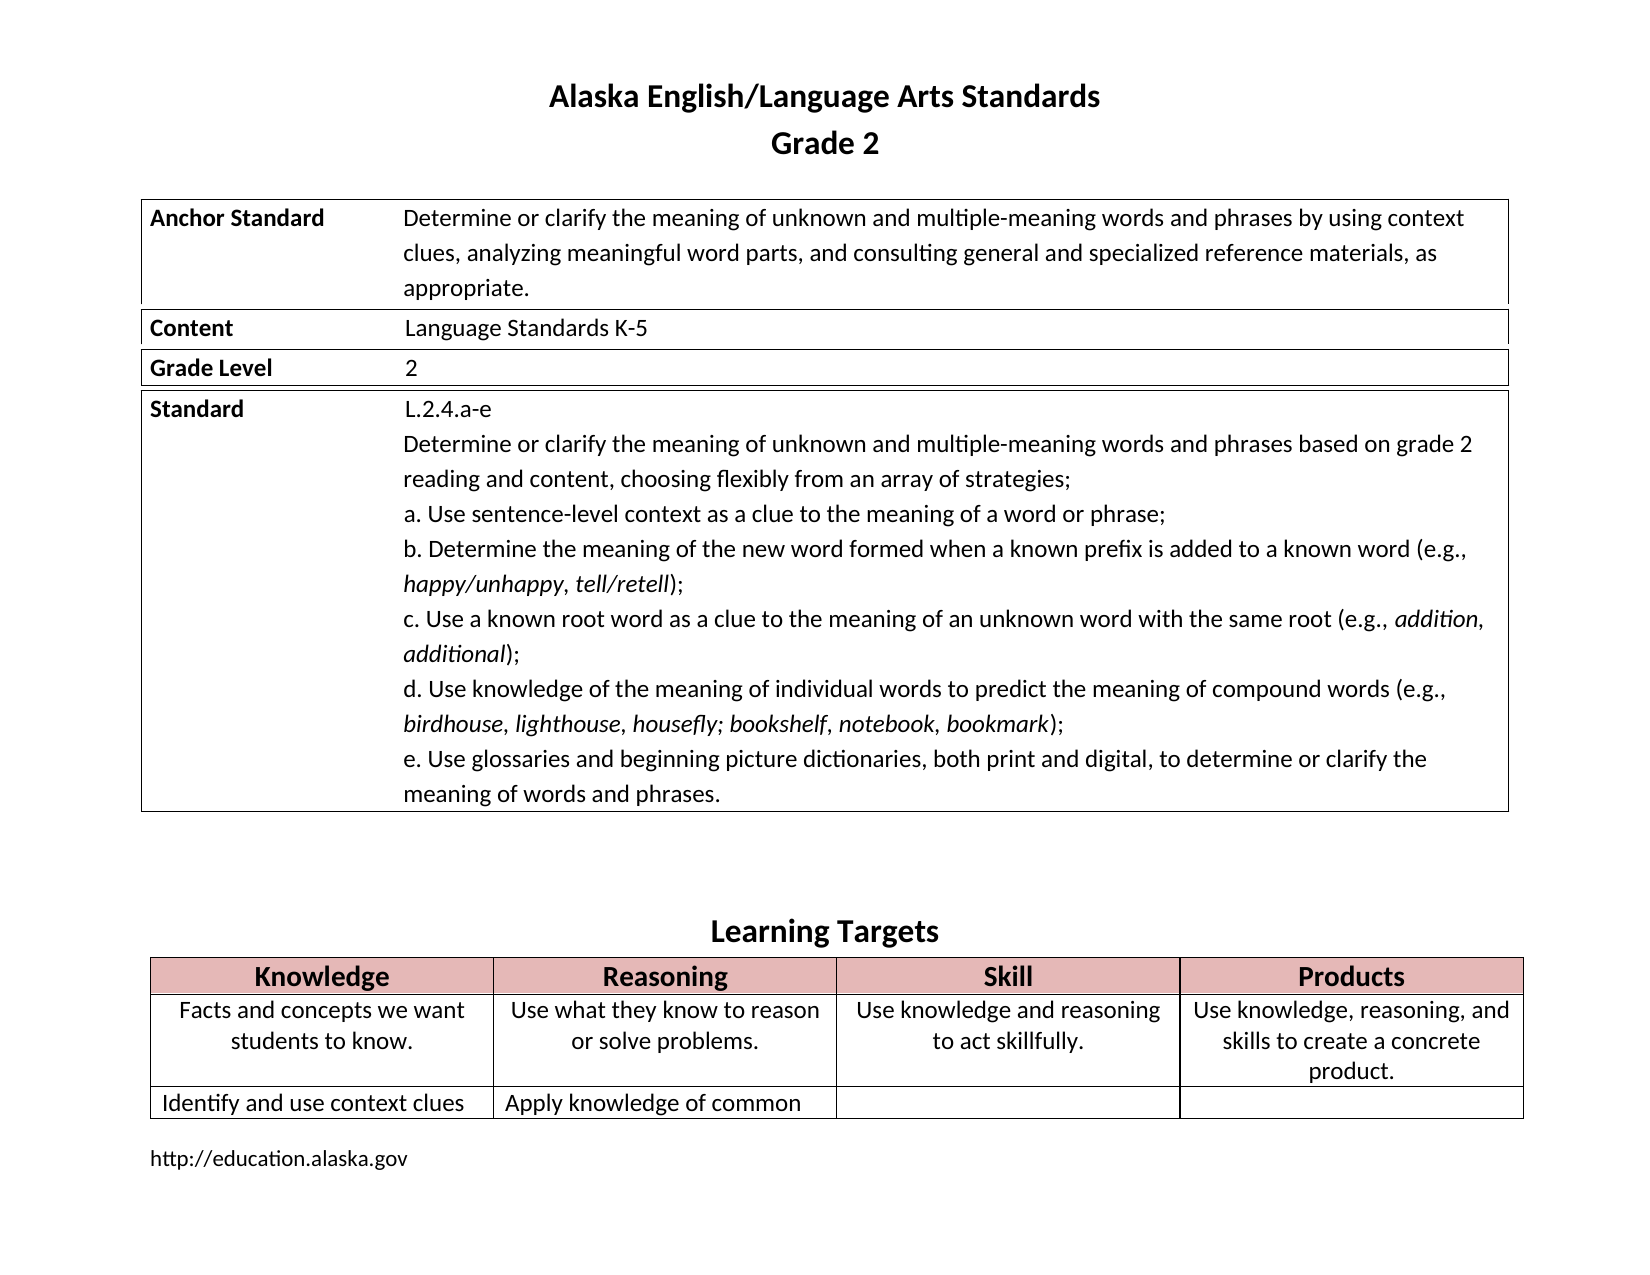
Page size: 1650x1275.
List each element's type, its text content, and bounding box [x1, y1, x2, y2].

text d. Use knowledge of the meaning of individual words to predict the meaning of compound words (e.g., birdhouse, lighthouse, housefly; bookshelf, notebook, bookmark); [142, 670, 1508, 739]
text Content Language Standards K-5 [142, 310, 1508, 344]
table_cell Use knowledge and reasoning to act skillfully. [837, 995, 1179, 1086]
text Standard L.2.4.a-e [142, 391, 1508, 424]
text Determine or clarify the meaning of unknown and multiple-meaning words and phrases based on grade 2 reading and content, choosing flexibly from an array of strategies; [142, 425, 1508, 494]
table_cell Facts and concepts we want students to know. [151, 995, 493, 1086]
table_header Products [1181, 958, 1523, 993]
text Anchor Standard Determine or clarify the meaning of unknown and multiple-meaning words and phrases by using context clues, analyzing meaningful word parts, and consulting general and specialized reference materials, as appropriate. [142, 200, 1508, 304]
text b. Determine the meaning of the new word formed when a known prefix is added to a known word (e.g., happy/unhappy, tell/retell); [142, 530, 1508, 599]
table_cell Use what they know to reason or solve problems. [494, 995, 836, 1086]
text c. Use a known root word as a clue to the meaning of an unknown word with the same root (e.g., addition, additional); [142, 600, 1508, 669]
table_header Knowledge [151, 958, 493, 993]
table_header Skill [837, 958, 1179, 993]
text e. Use glossaries and beginning picture dictionaries, both print and digital, to determine or clarify the meaning of words and phrases. [142, 740, 1508, 811]
text Learning Targets [150, 910, 1500, 951]
table_cell [1181, 1087, 1523, 1118]
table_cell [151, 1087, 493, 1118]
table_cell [494, 1087, 836, 1118]
table_cell [837, 1087, 1179, 1118]
text a. Use sentence-level context as a clue to the meaning of a word or phrase; [142, 495, 1508, 529]
table_header Reasoning [494, 958, 836, 993]
table_cell Use knowledge, reasoning, and skills to create a concrete product. [1181, 995, 1523, 1086]
text Grade Level 2 [142, 350, 1508, 385]
